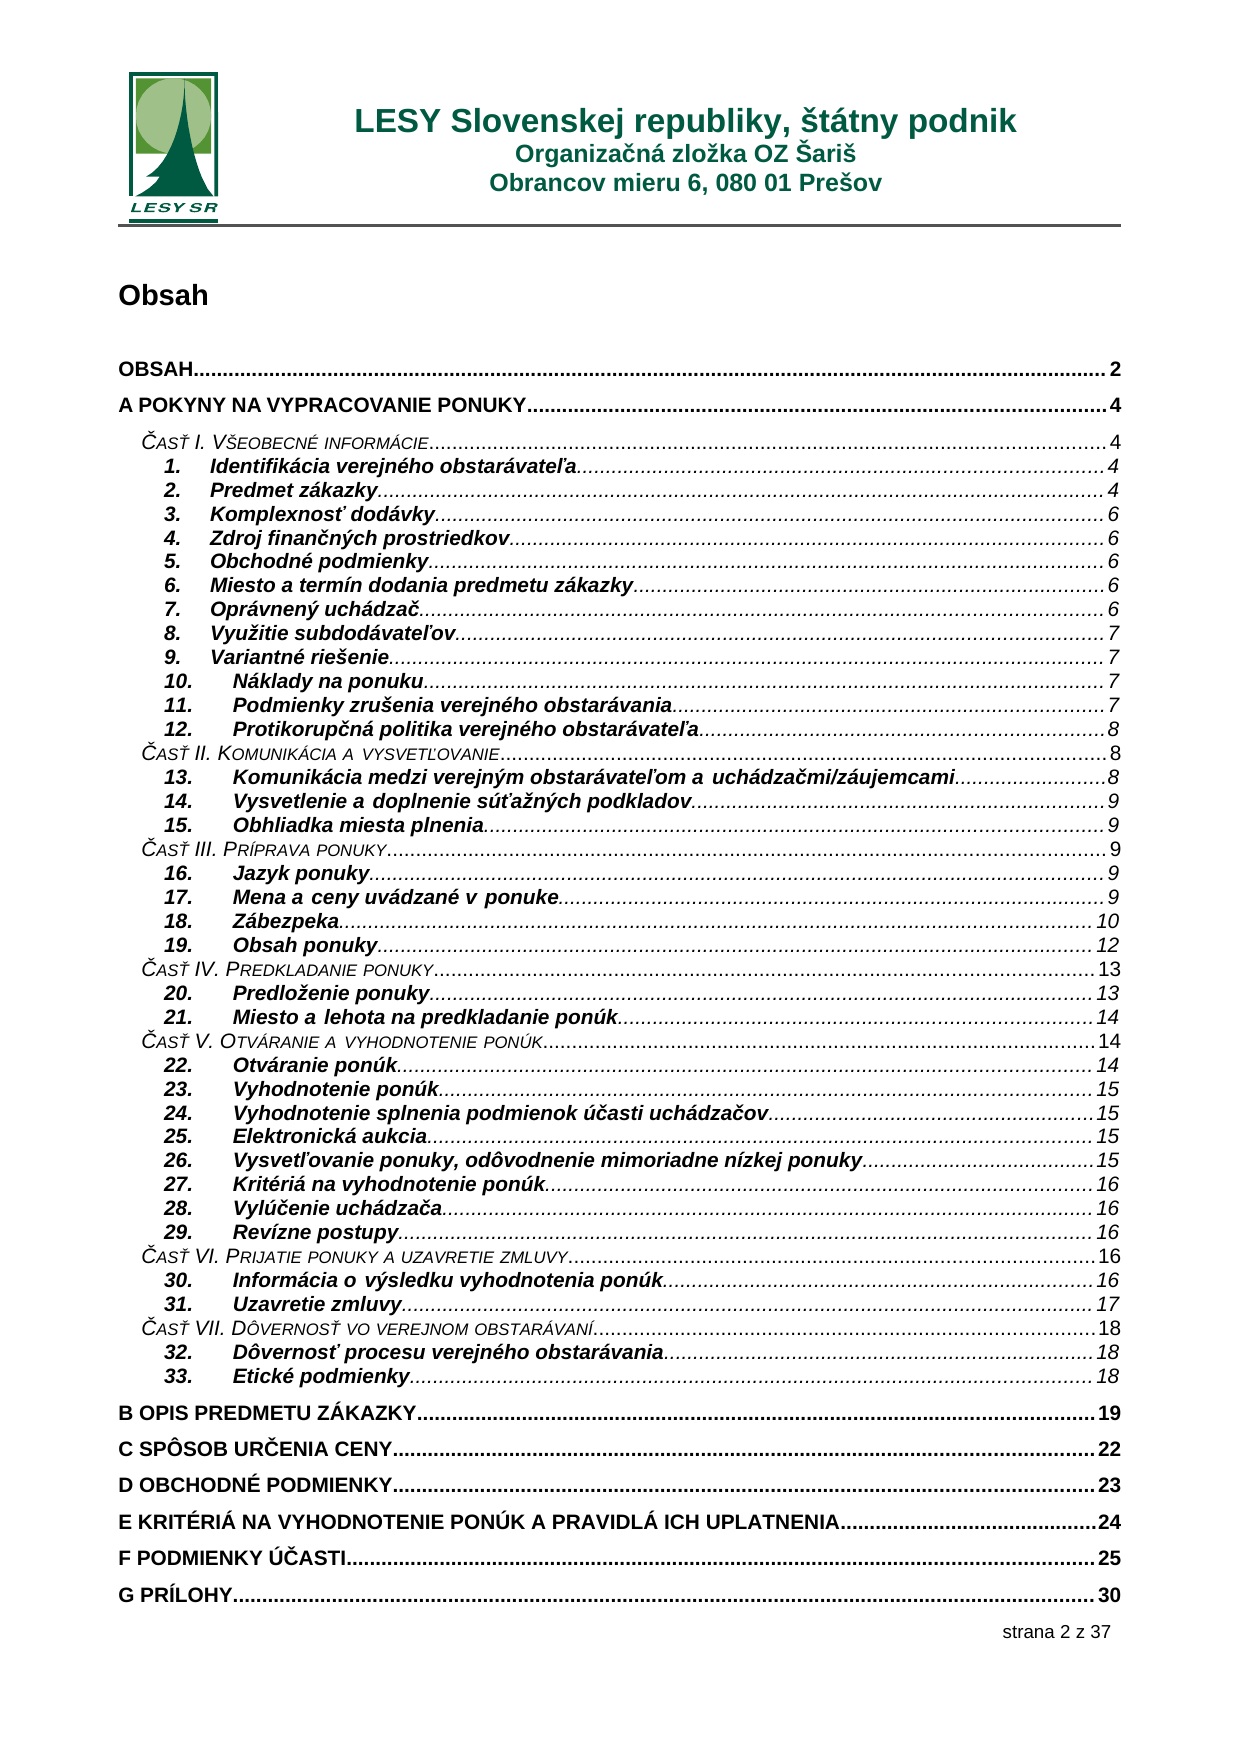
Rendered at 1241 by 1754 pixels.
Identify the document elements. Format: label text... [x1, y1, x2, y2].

text 10. Náklady na ponuku 7 [164, 669, 1122, 693]
text 1. Identifikácia verejného obstarávateľa 4 [164, 453, 1122, 477]
text 14. Vysvetlenie a doplnenie súťažných podkladov 9 [164, 789, 1122, 813]
text Časť IV. Predkladanie ponuky 13 [141, 957, 1122, 981]
text Časť VI. Prijatie ponuky a uzavretie zmluvy 16 [141, 1244, 1122, 1268]
text Časť I. Všeobecné informácie 4 [141, 429, 1122, 453]
text 13. Komunikácia medzi verejným obstarávateľom a uchádzačmi/záujemcami 8 [164, 765, 1122, 789]
text 19. Obsah ponuky 12 [164, 933, 1122, 957]
text 27. Kritériá na vyhodnotenie ponúk 16 [164, 1172, 1122, 1196]
text A POKYNY NA VYPRACOVANIE PONUKY 4 [118, 393, 1122, 417]
text 24. Vyhodnotenie splnenia podmienok účasti uchádzačov 15 [164, 1100, 1122, 1124]
text 12. Protikorupčná politika verejného obstarávateľa 8 [164, 717, 1122, 741]
text F PODMIENKY ÚČASTI 25 [118, 1546, 1122, 1570]
text Časť II. Komunikácia a vysvetľovanie 8 [141, 741, 1122, 765]
text 33. Etické podmienky 18 [164, 1364, 1122, 1388]
text 16. Jazyk ponuky 9 [164, 861, 1122, 885]
text 28. Vylúčenie uchádzača 16 [164, 1196, 1122, 1220]
text 22. Otváranie ponúk 14 [164, 1052, 1122, 1076]
text Obsah 2 [118, 357, 1122, 381]
text 18. Zábezpeka 10 [164, 909, 1122, 933]
text 32. Dôvernosť procesu verejného obstarávania 18 [164, 1340, 1122, 1364]
text 9. Variantné riešenie 7 [164, 645, 1122, 669]
text 30. Informácia o výsledku vyhodnotenia ponúk 16 [164, 1268, 1122, 1292]
text 23. Vyhodnotenie ponúk 15 [164, 1076, 1122, 1100]
text 17. Mena a ceny uvádzané v ponuke 9 [164, 885, 1122, 909]
text E KRITÉRIÁ NA VYHODNOTENIE PONÚK A PRAVIDLÁ ICH UPLATNENIA 24 [118, 1510, 1122, 1534]
text 29. Revízne postupy 16 [164, 1220, 1122, 1244]
text 7. Oprávnený uchádzač 6 [164, 597, 1122, 621]
text 31. Uzavretie zmluvy 17 [164, 1292, 1122, 1316]
text D OBCHODNÉ PODMIENKY 23 [118, 1473, 1122, 1497]
subtitle Obsah [118, 278, 1122, 311]
text Časť VII. Dôvernosť vo verejnom obstarávaní 18 [141, 1316, 1122, 1340]
text 11. Podmienky zrušenia verejného obstarávania 7 [164, 693, 1122, 717]
text Časť V. Otváranie a vyhodnotenie ponúk 14 [141, 1028, 1122, 1052]
text 21. Miesto a lehota na predkladanie ponúk 14 [164, 1004, 1122, 1028]
text C SPÔSOB URČENIA CENY 22 [118, 1437, 1122, 1461]
text B OPIS PREDMETU ZÁKAZKY 19 [118, 1400, 1122, 1424]
text 15. Obhliadka miesta plnenia 9 [164, 813, 1122, 837]
text 4. Zdroj finančných prostriedkov 6 [164, 525, 1122, 549]
text 25. Elektronická aukcia 15 [164, 1124, 1122, 1148]
text 20. Predloženie ponuky 13 [164, 981, 1122, 1004]
text 6. Miesto a termín dodania predmetu zákazky 6 [164, 573, 1122, 597]
text 3. Komplexnosť dodávky 6 [164, 501, 1122, 525]
text 8. Využitie subdodávateľov 7 [164, 621, 1122, 645]
text 26. Vysvetľovanie ponuky, odôvodnenie mimoriadne nízkej ponuky 15 [164, 1148, 1122, 1172]
text 5. Obchodné podmienky 6 [164, 549, 1122, 573]
text G Prílohy 30 [118, 1583, 1122, 1607]
text 2. Predmet zákazky 4 [164, 477, 1122, 501]
text Časť III. Príprava ponuky 9 [141, 837, 1122, 861]
